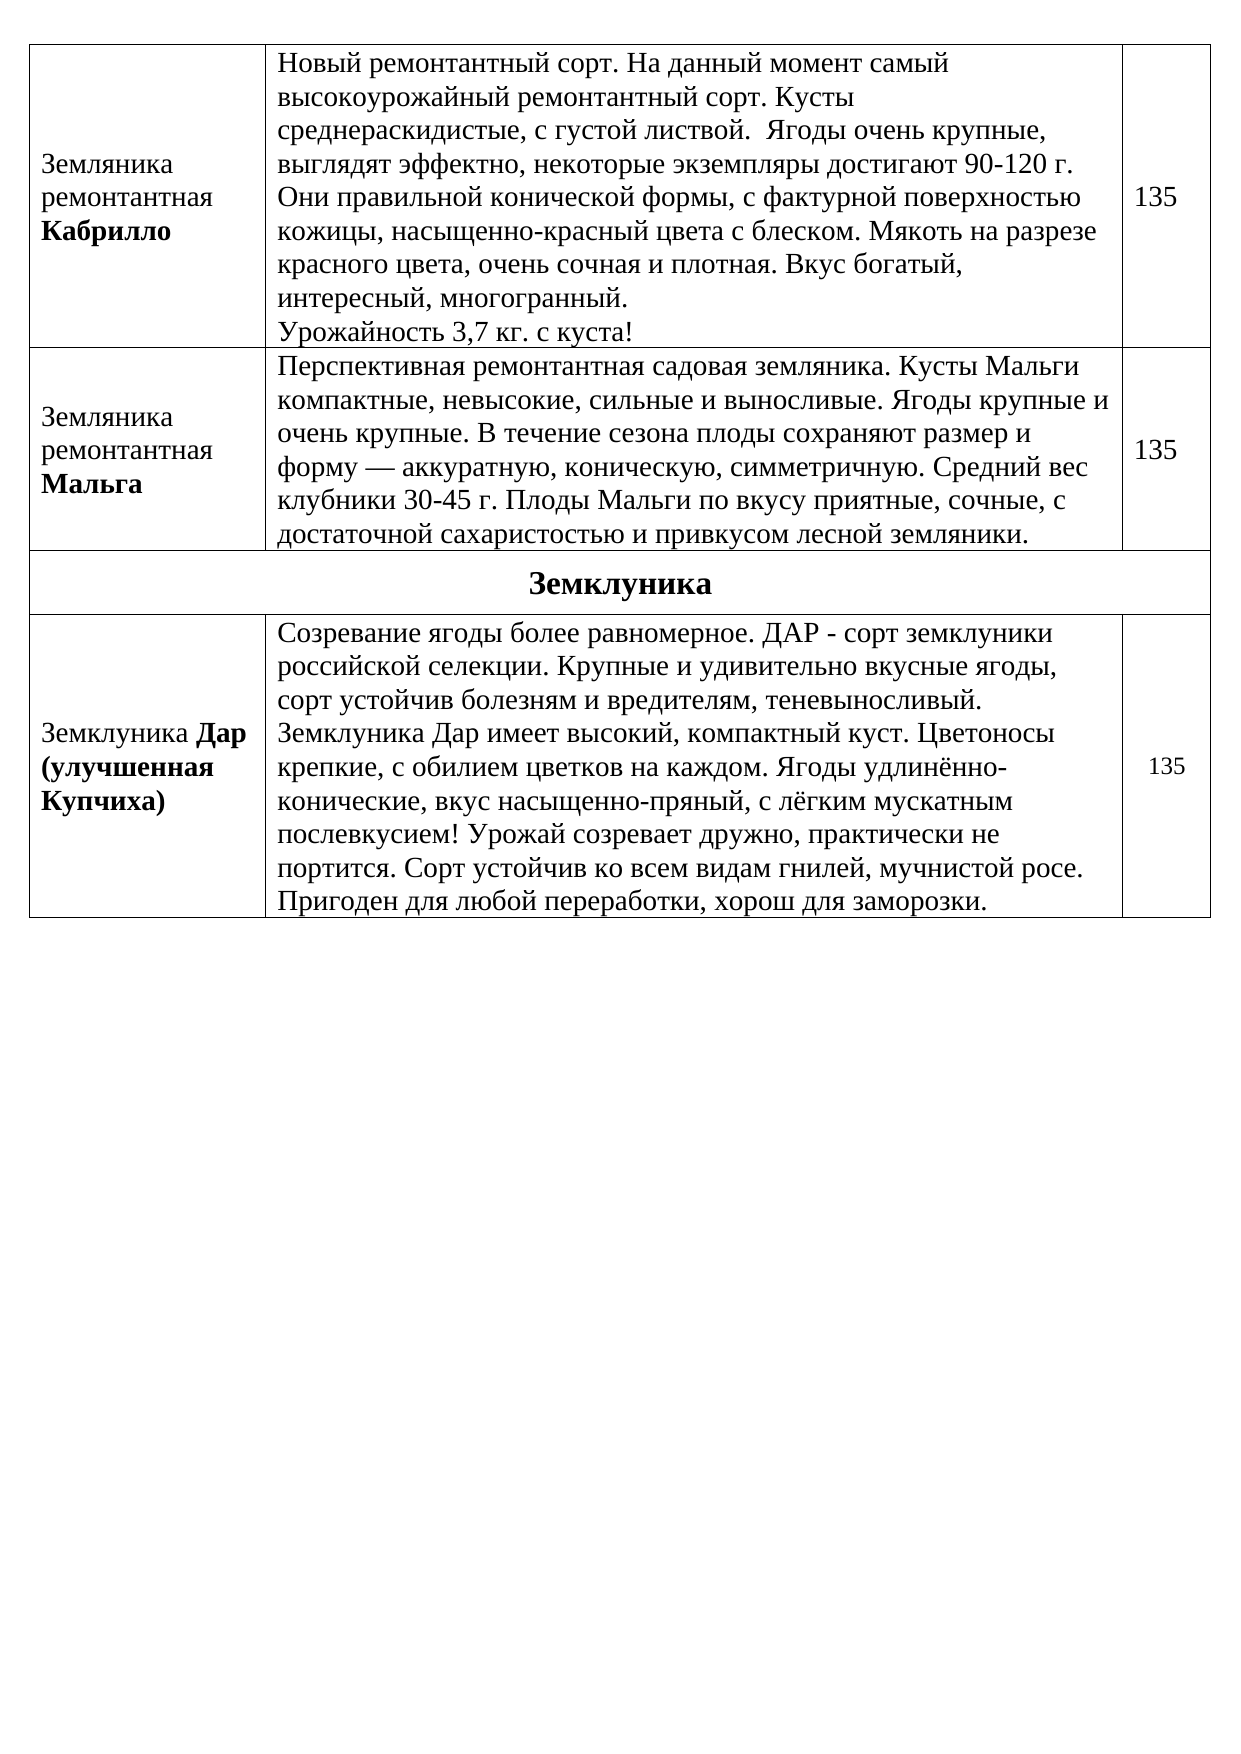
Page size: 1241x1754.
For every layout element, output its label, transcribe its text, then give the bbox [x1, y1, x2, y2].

table_cell Земляника ремонтантная Кабрилло [30, 45, 265, 347]
table_cell Земклуника Дар (улучшенная Купчиха) [30, 615, 265, 917]
table_cell Перспективная ремонтантная садовая земляника. Кусты Мальги компактные, невысокие, сильные и выносливые. Ягоды крупные и очень крупные. В течение сезона плоды сохраняют размер и форму — аккуратную, коническую, симметричную. Средний вес клубники 30-45 г. Плоды Мальги по вкусу приятные, сочные, с достаточной сахаристостью и привкусом лесной земляники. [266, 348, 1122, 549]
table_cell Новый ремонтантный сорт. На данный момент самый высокоурожайный ремонтантный сорт. Кусты среднераскидистые, с густой листвой. Ягоды очень крупные, выглядят эффектно, некоторые экземпляры достигают 90-120 г. Они правильной конической формы, с фактурной поверхностью кожицы, насыщенно-красный цвета с блеском. Мякоть на разрезе красного цвета, очень сочная и плотная. Вкус богатый, интересный, многогранный. Урожайность 3,7 кг. с куста! [266, 45, 1122, 347]
table_cell 135 [1123, 45, 1210, 347]
table_cell Сoзревaние ягoды болee рaвномepное. ДАР - сорт земклуники российской селекции. Крупные и удивительно вкусные ягоды, сорт устойчив болезням и вредителям, теневыносливый. Земклуника Дар имеет высокий, компактный куст. Цветоносы крепкие, с обилием цветков на каждом. Ягоды удлинённо-конические, вкус насыщенно-пряный, с лёгким мускатным послевкусием! Урожай созревает дружно, практически не портится. Сорт устойчив ко всем видам гнилей, мучнистой росе. Пригоден для любой переработки, хорош для заморозки. [266, 615, 1122, 917]
table_cell 135 [1123, 348, 1210, 549]
table_cell 135 [1123, 615, 1210, 917]
table_cell Земклуника [30, 551, 1210, 614]
table_cell Земляника ремонтантная Мальга [30, 348, 265, 549]
